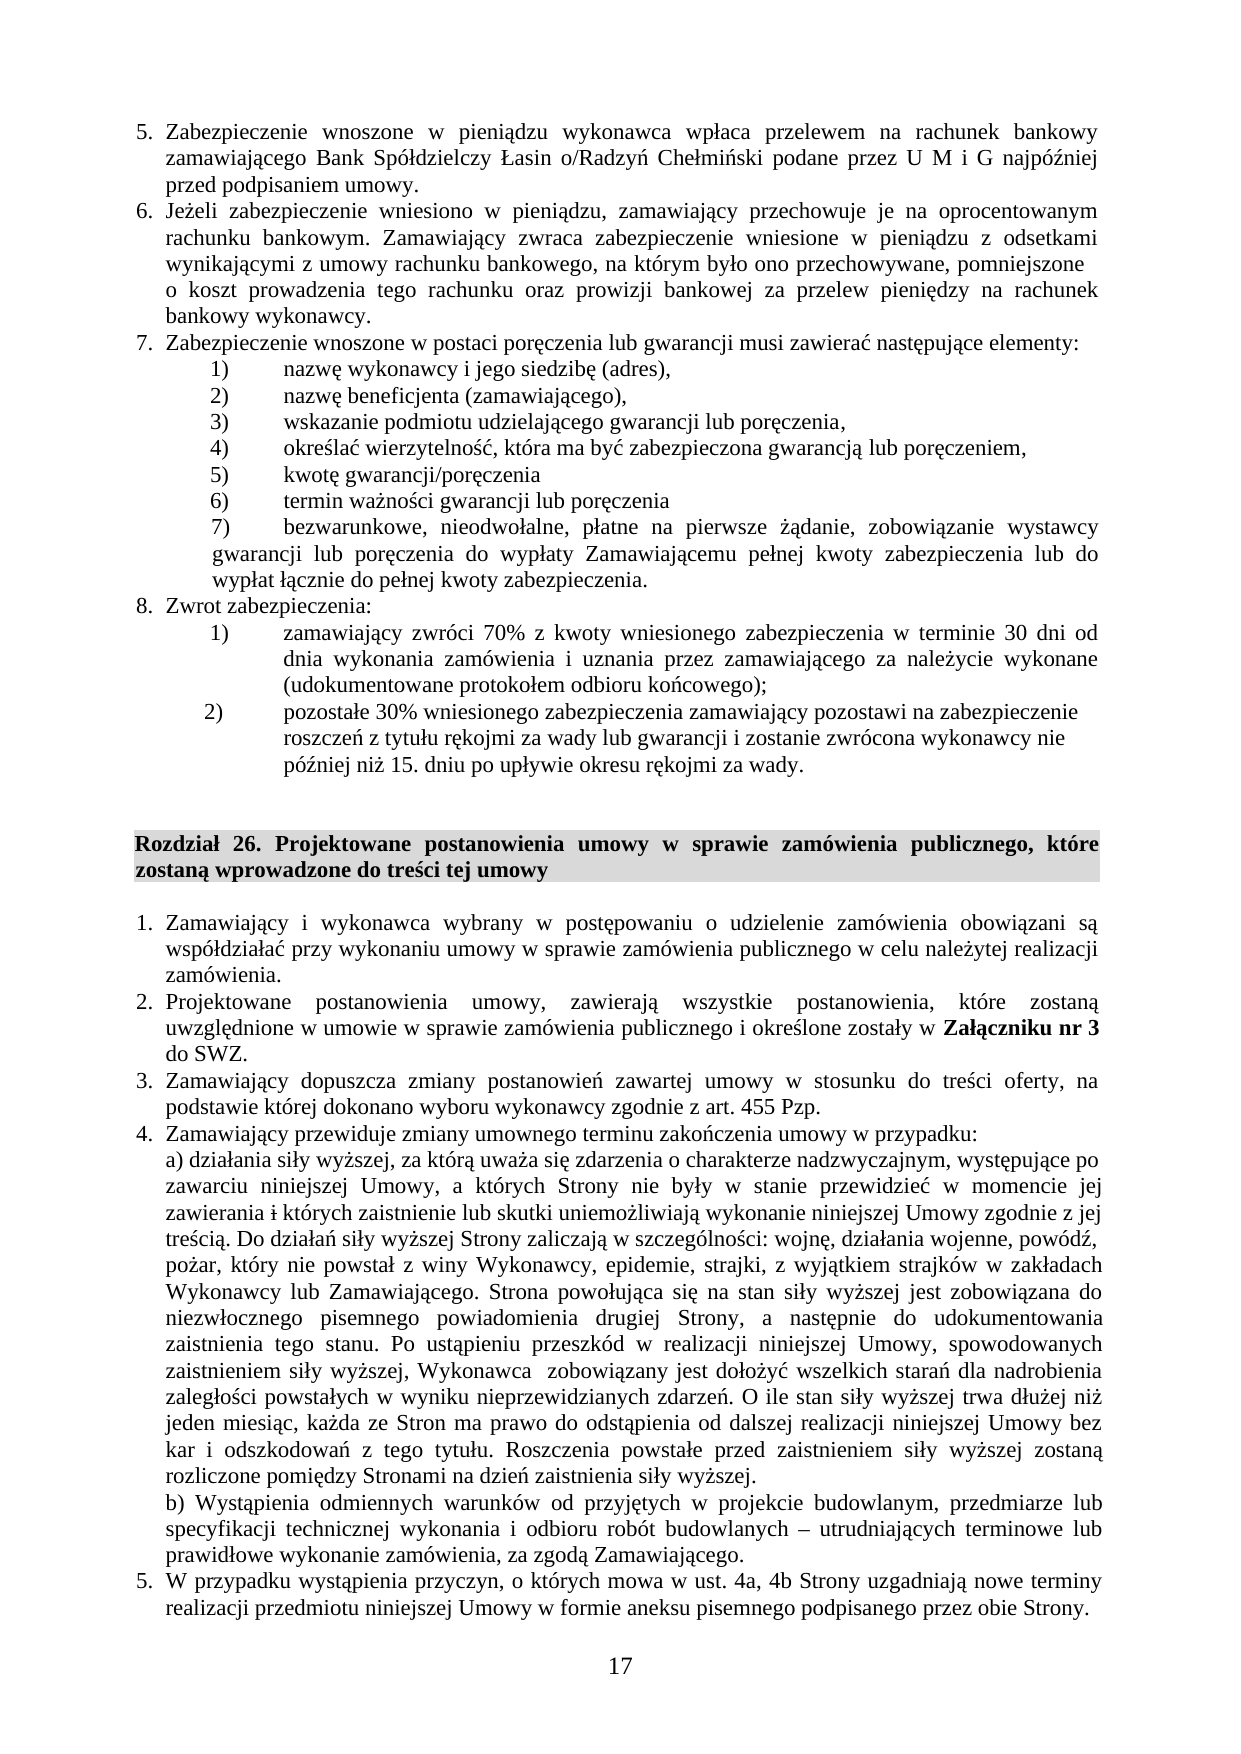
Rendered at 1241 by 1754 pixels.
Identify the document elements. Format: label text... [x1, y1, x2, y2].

list wskazanie podmiotu udzielającego gwarancji lub poręczenia, [210, 408, 1099, 434]
list Jeżeli zabezpieczenie wniesiono w pieniądzu, zamawiający przechowuje je na oprocentowanym rachunku bankowym. Zamawiający zwraca zabezpieczenie wniesione w pieniądzu z odsetkami wynikającymi z umowy rachunku bankowego, na którym było ono przechowywane, pomniejszone o koszt prowadzenia tego rachunku oraz prowizji bankowej za przelew pieniędzy na rachunek bankowy wykonawcy. [136, 197, 1099, 329]
list kwotę gwarancji/poręczenia [210, 461, 1099, 487]
list bezwarunkowe, nieodwołalne, płatne na pierwsze żądanie, zobowiązanie wystawcy gwarancji lub poręczenia do wypłaty Zamawiającemu pełnej kwoty zabezpieczenia lub do wypłat łącznie do pełnej kwoty zabezpieczenia. [211, 513, 1100, 592]
text później niż 15. dniu po upływie okresu rękojmi za wady. [204, 751, 1099, 777]
text roszczeń z tytułu rękojmi za wady lub gwarancji i zostanie zwrócona wykonawcy nie [204, 724, 1099, 751]
list nazwę beneficjenta (zamawiającego), [210, 382, 1099, 408]
list Zabezpieczenie wnoszone w pieniądzu wykonawca wpłaca przelewem na rachunek bankowy zamawiającego Bank Spółdzielczy Łasin o/Radzyń Chełmiński podane przez U M i G najpóźniej przed podpisaniem umowy. [136, 118, 1099, 197]
text 1) zamawiający zwróci 70% z kwoty wniesionego zabezpieczenia w terminie 30 dni od dnia wykonania zamówienia i uznania przez zamawiającego za należycie wykonane (udokumentowane protokołem odbioru końcowego); [209, 619, 1099, 698]
text a) działania siły wyższej, za którą uważa się zdarzenia o charakterze nadzwyczajnym, występujące po [136, 1146, 1104, 1172]
text treścią. Do działań siły wyższej Strony zaliczają w szczególności: wojnę, działania wojenne, powódź, [136, 1225, 1104, 1251]
list Zamawiający dopuszcza zmiany postanowień zawartej umowy w stosunku do treści oferty, na podstawie której dokonano wyboru wykonawcy zgodnie z art. 455 Pzp. [136, 1067, 1099, 1119]
list określać wierzytelność, która ma być zabezpieczona gwarancją lub poręczeniem, [210, 434, 1099, 461]
list Zamawiający przewiduje zmiany umownego terminu zakończenia umowy w przypadku: [136, 1119, 1099, 1146]
text 5. W przypadku wystąpienia przyczyn, o których mowa w ust. 4a, 4b Strony uzgadniają nowe terminy realizacji przedmiotu niniejszej Umowy w formie aneksu pisemnego podpisanego przez obie Strony. [136, 1568, 1104, 1620]
text 8. Zwrot zabezpieczenia: [136, 592, 1100, 619]
list nazwę wykonawcy i jego siedzibę (adres), [210, 355, 1099, 382]
text Rozdział 26. Projektowane postanowienia umowy w sprawie zamówienia publicznego, które zostaną wprowadzone do treści tej umowy [134, 830, 1100, 882]
list termin ważności gwarancji lub poręczenia [210, 487, 1099, 513]
list Zamawiający i wykonawca wybrany w postępowaniu o udzielenie zamówienia obowiązani są współdziałać przy wykonaniu umowy w sprawie zamówienia publicznego w celu należytej realizacji zamówienia. [136, 909, 1099, 988]
text 7. Zabezpieczenie wnoszone w postaci poręczenia lub gwarancji musi zawierać następujące elementy: [136, 329, 1099, 355]
list Projektowane postanowienia umowy, zawierają wszystkie postanowienia, które zostaną uwzględnione w umowie w sprawie zamówienia publicznego i określone zostały w Załączniku nr 3 do SWZ. [136, 988, 1099, 1067]
list pozostałe 30% wniesionego zabezpieczenia zamawiający pozostawi na zabezpieczenie [204, 698, 1099, 724]
text pożar, który nie powstał z winy Wykonawcy, epidemie, strajki, z wyjątkiem strajków w zakładach Wykonawcy lub Zamawiającego. Strona powołująca się na stan siły wyższej jest zobowiązana do niezwłocznego pisemnego powiadomienia drugiej Strony, a następnie do udokumentowania zaistnienia tego stanu. Po ustąpieniu przeszkód w realizacji niniejszej Umowy, spowodowanych zaistnieniem siły wyższej, Wykonawca zobowiązany jest dołożyć wszelkich starań dla nadrobienia zaległości powstałych w wyniku nieprzewidzianych zdarzeń. O ile stan siły wyższej trwa dłużej niż jeden miesiąc, każda ze Stron ma prawo do odstąpienia od dalszej realizacji niniejszej Umowy bez kar i odszkodowań z tego tytułu. Roszczenia powstałe przed zaistnieniem siły wyższej zostaną rozliczone pomiędzy Stronami na dzień zaistnienia siły wyższej. [165, 1251, 1104, 1488]
text b) Wystąpienia odmiennych warunków od przyjętych w projekcie budowlanym, przedmiarze lub specyfikacji technicznej wykonania i odbioru robót budowlanych – utrudniających terminowe lub prawidłowe wykonanie zamówienia, za zgodą Zamawiającego. [165, 1488, 1104, 1568]
text zawarciu niniejszej Umowy, a których Strony nie były w stanie przewidzieć w momencie jej zawierania i których zaistnienie lub skutki uniemożliwiają wykonanie niniejszej Umowy zgodnie z jej [165, 1172, 1104, 1225]
